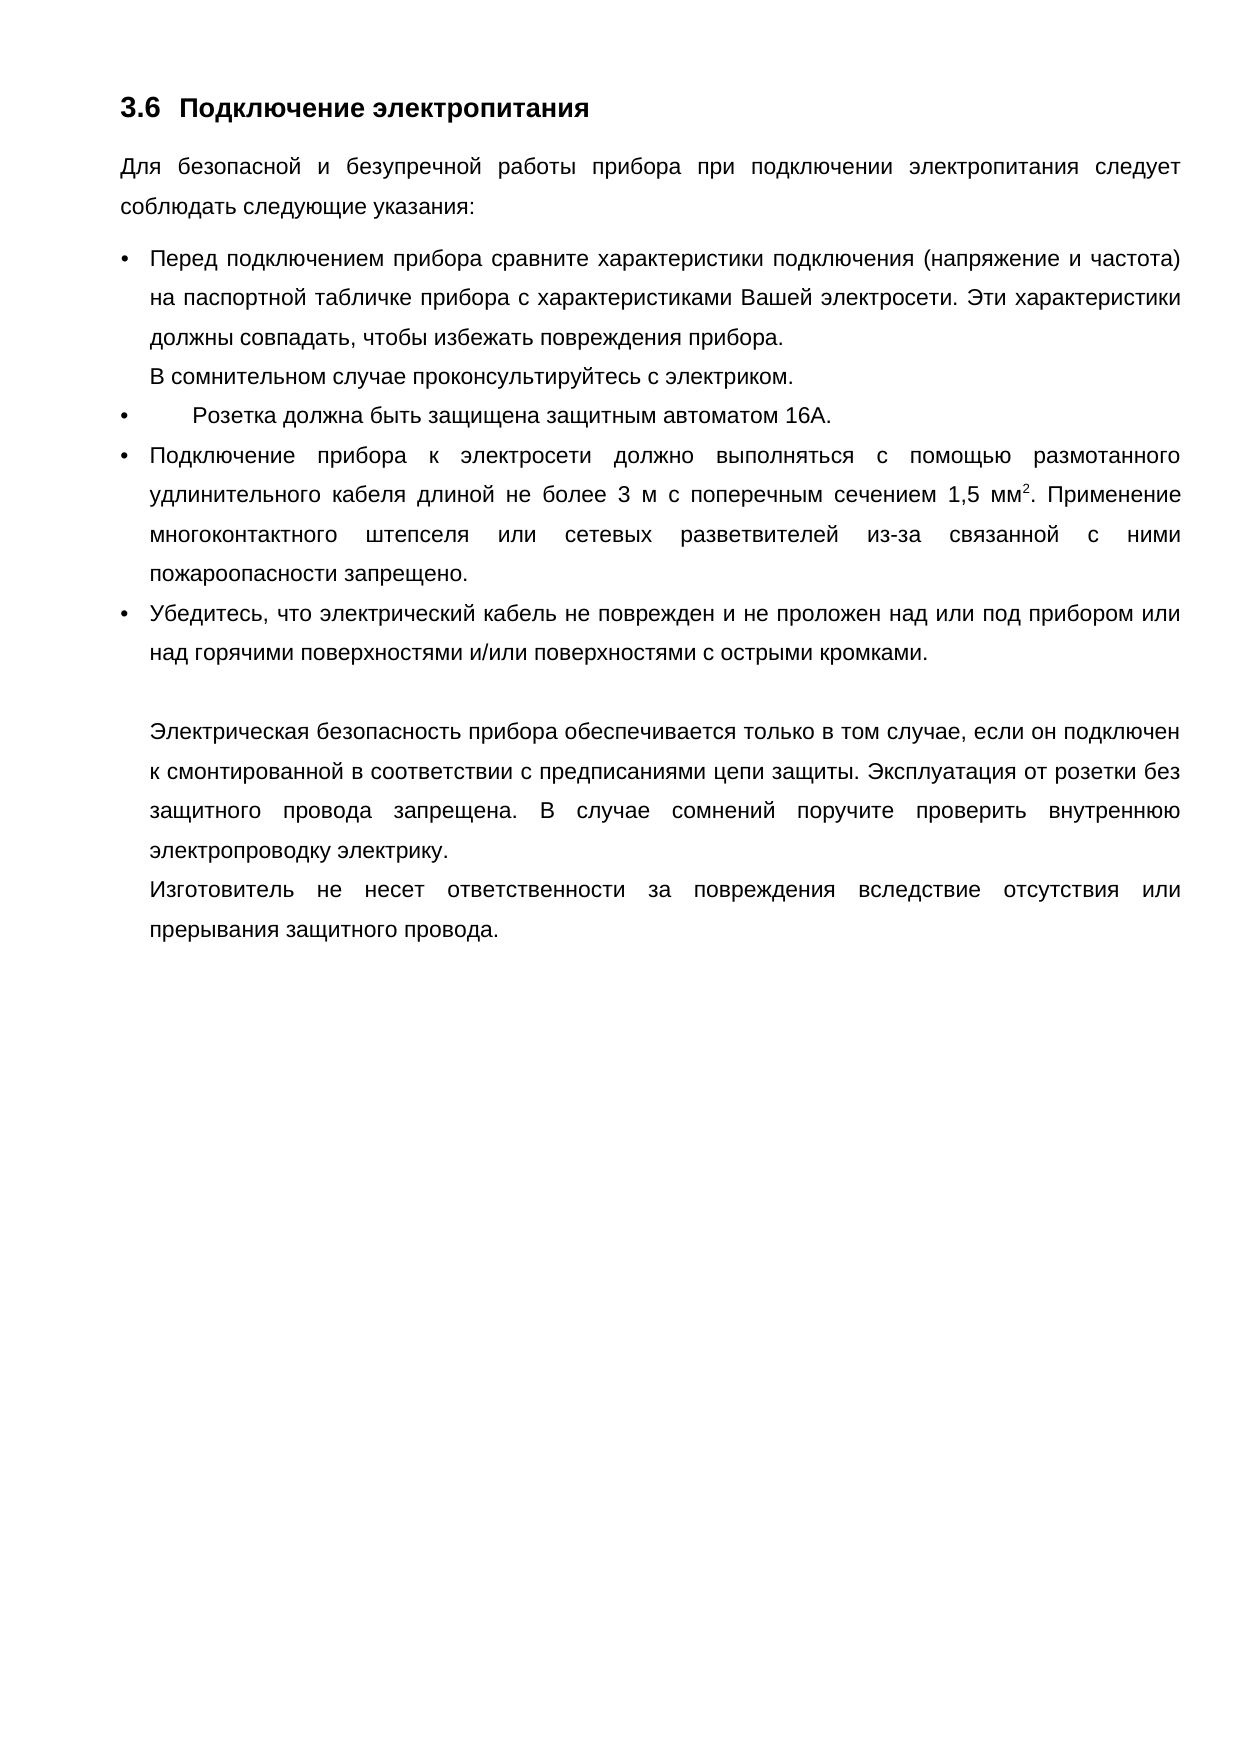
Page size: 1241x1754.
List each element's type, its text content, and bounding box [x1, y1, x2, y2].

text Для безопасной и безупречной работы прибора при подключении электропитания следует соблюдать следующие указания: [120, 153, 1181, 219]
list Перед подключением прибора сравните характеристики подключения (напряжение и частота) на паспортной табличке прибора с характеристиками Вашей электросети. Эти характеристики должны совпадать, чтобы избежать повреждения прибора. [121, 244, 1181, 350]
list Убедитесь, что электрический кабель не поврежден и не проложен над или под прибором или над горячими поверхностями и/или поверхностями с острыми кромками. [120, 600, 1181, 666]
text Изготовитель не несет ответственности за повреждения вследствие отсутствия или прерывания защитного провода. [149, 876, 1181, 942]
list Подключение прибора к электросети должно выполняться с помощью размотанного удлинительного кабеля длиной не более 3 м с поперечным сечением 1,5 мм2. Применение многоконтактного штепселя или сетевых разветвителей из-за связанной с ними пожароопасности запрещено. [120, 442, 1181, 587]
text В сомнительном случае проконсультируйтесь с электриком. [149, 363, 1181, 389]
list Розетка должна быть защищена защитным автоматом 16А. [120, 402, 1181, 429]
list Подключение электропитания [120, 90, 1181, 124]
text Электрическая безопасность прибора обеспечивается только в том случае, если он подключен к смонтированной в соответствии с предписаниями цепи защиты. Эксплуатация от розетки без защитного провода запрещена. В случае сомнений поручите проверить внутреннюю электропроводку электрику. [149, 718, 1181, 863]
